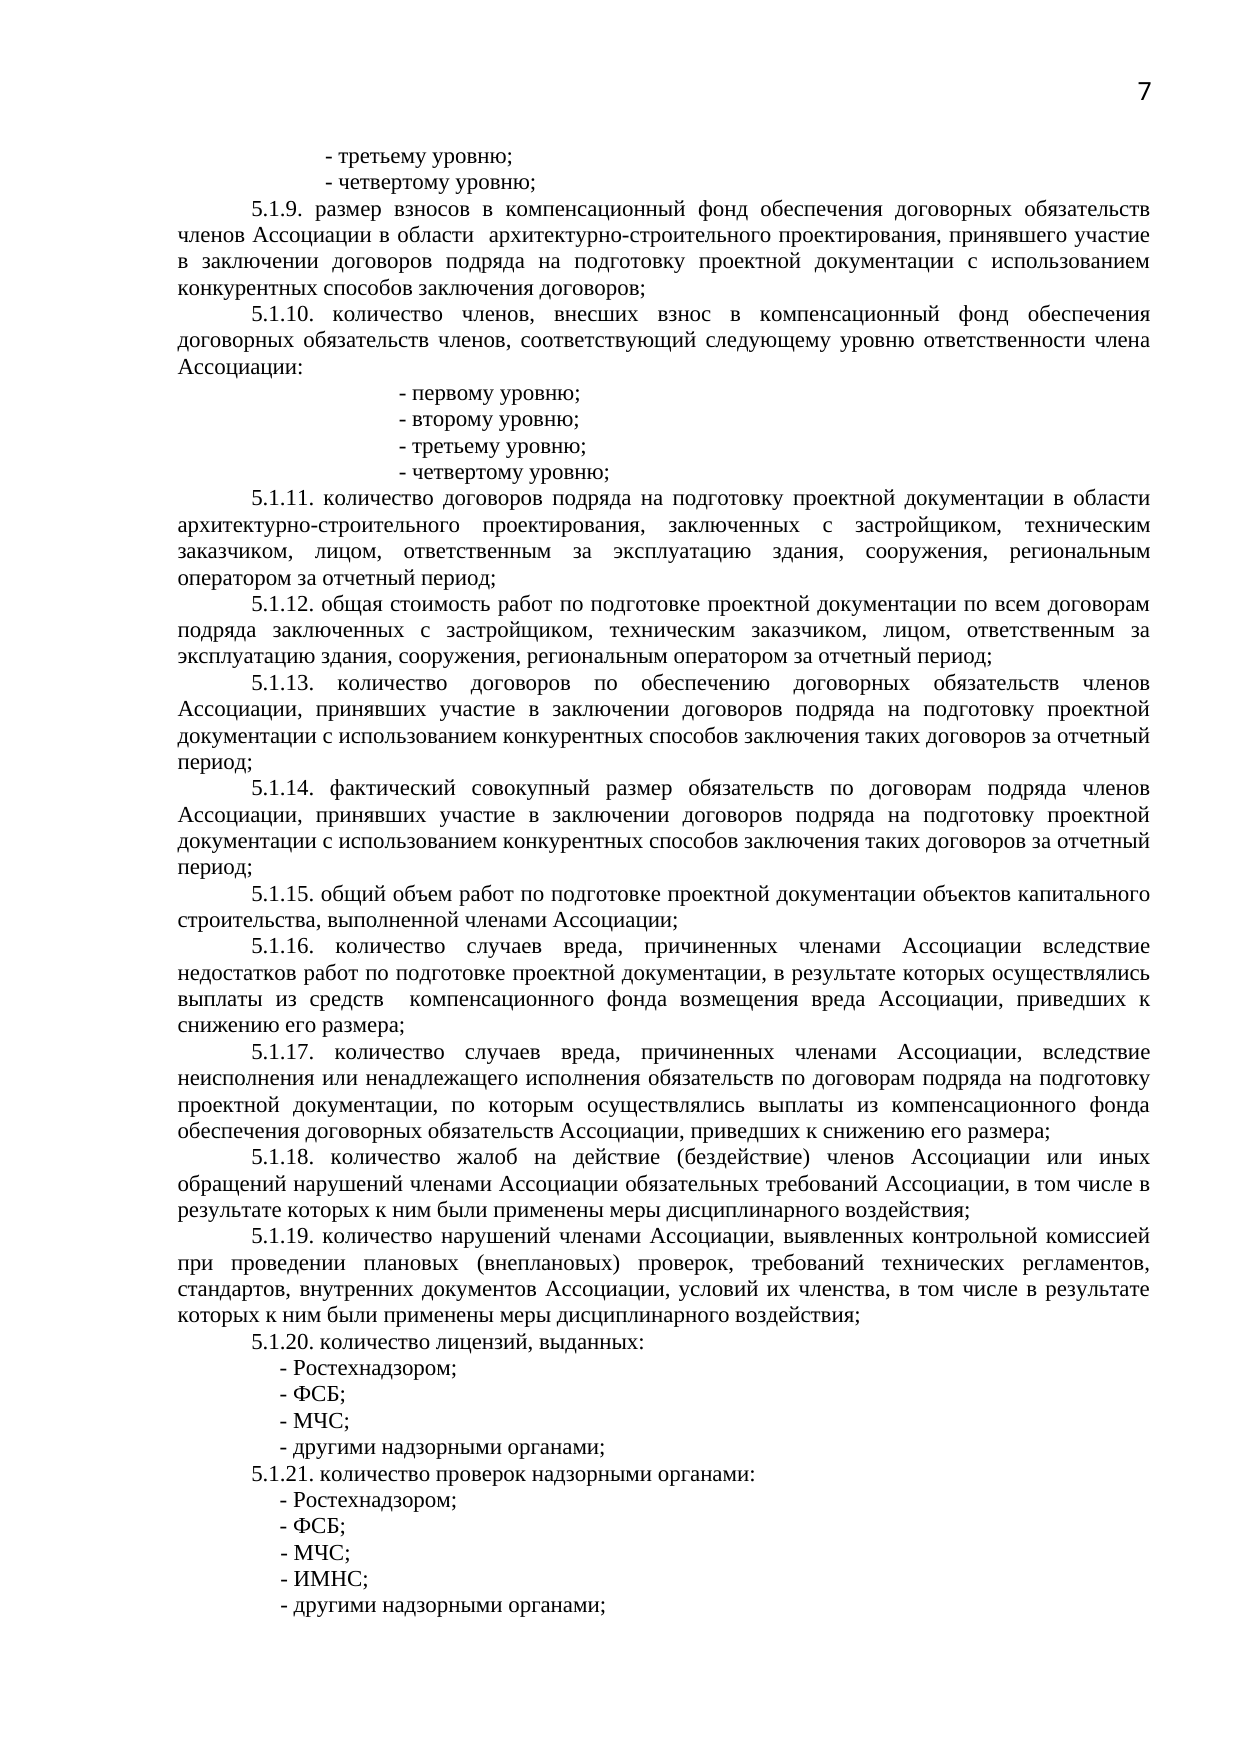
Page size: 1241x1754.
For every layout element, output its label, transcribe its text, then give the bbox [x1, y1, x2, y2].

text - МЧС; [177, 1407, 1152, 1433]
text - четвертому уровню; [177, 168, 1152, 194]
text 5.1.18. количество жалоб на действие (бездействие) членов Ассоциации или иных обращений нарушений членами Ассоциации обязательных требований Ассоциации, в том числе в результате которых к ним были применены меры дисциплинарного воздействия; [177, 1143, 1152, 1222]
text - другими надзорными органами; [177, 1591, 1152, 1618]
text - другими надзорными органами; [177, 1433, 1152, 1459]
text - Ростехнадзором; [177, 1486, 1152, 1512]
text - ФСБ; [177, 1512, 1152, 1539]
text 5.1.16. количество случаев вреда, причиненных членами Ассоциации вследствие недостатков работ по подготовке проектной документации, в результате которых осуществлялись выплаты из средств компенсационного фонда возмещения вреда Ассоциации, приведших к снижению его размера; [177, 932, 1152, 1038]
text 5.1.14. фактический совокупный размер обязательств по договорам подряда членов Ассоциации, принявших участие в заключении договоров подряда на подготовку проектной документации с использованием конкурентных способов заключения таких договоров за отчетный период; [177, 774, 1152, 880]
text 5.1.21. количество проверок надзорными органами: [177, 1459, 1152, 1486]
text - Ростехнадзором; [177, 1354, 1152, 1381]
text 5.1.11. количество договоров подряда на подготовку проектной документации в области архитектурно-строительного проектирования, заключенных с застройщиком, техническим заказчиком, лицом, ответственным за эксплуатацию здания, сооружения, региональным оператором за отчетный период; [177, 484, 1152, 590]
text 5.1.17. количество случаев вреда, причиненных членами Ассоциации, вследствие неисполнения или ненадлежащего исполнения обязательств по договорам подряда на подготовку проектной документации, по которым осуществлялись выплаты из компенсационного фонда обеспечения договорных обязательств Ассоциации, приведших к снижению его размера; [177, 1038, 1152, 1143]
text - второму уровню; [177, 405, 1152, 432]
text 5.1.19. количество нарушений членами Ассоциации, выявленных контрольной комиссией при проведении плановых (внеплановых) проверок, требований технических регламентов, стандартов, внутренних документов Ассоциации, условий их членства, в том числе в результате которых к ним были применены меры дисциплинарного воздействия; [177, 1222, 1152, 1328]
text - ФСБ; [177, 1381, 1152, 1407]
text - третьему уровню; [177, 432, 1152, 458]
text 5.1.20. количество лицензий, выданных: [177, 1328, 1152, 1354]
text - ИМНС; [177, 1565, 1152, 1591]
text - третьему уровню; [177, 142, 1152, 168]
text - четвертому уровню; [177, 458, 1152, 484]
text 5.1.15. общий объем работ по подготовке проектной документации объектов капитального строительства, выполненной членами Ассоциации; [177, 880, 1152, 932]
text 5.1.9. размер взносов в компенсационный фонд обеспечения договорных обязательств членов Ассоциации в области архитектурно-строительного проектирования, принявшего участие в заключении договоров подряда на подготовку проектной документации с использованием конкурентных способов заключения договоров; [177, 194, 1152, 300]
text - первому уровню; [177, 379, 1152, 405]
text - МЧС; [177, 1539, 1152, 1565]
text 5.1.13. количество договоров по обеспечению договорных обязательств членов Ассоциации, принявших участие в заключении договоров подряда на подготовку проектной документации с использованием конкурентных способов заключения таких договоров за отчетный период; [177, 669, 1152, 774]
text 5.1.10. количество членов, внесших взнос в компенсационный фонд обеспечения договорных обязательств членов, соответствующий следующему уровню ответственности члена Ассоциации: [177, 300, 1152, 379]
text 5.1.12. общая стоимость работ по подготовке проектной документации по всем договорам подряда заключенных с застройщиком, техническим заказчиком, лицом, ответственным за эксплуатацию здания, сооружения, региональным оператором за отчетный период; [177, 590, 1152, 669]
